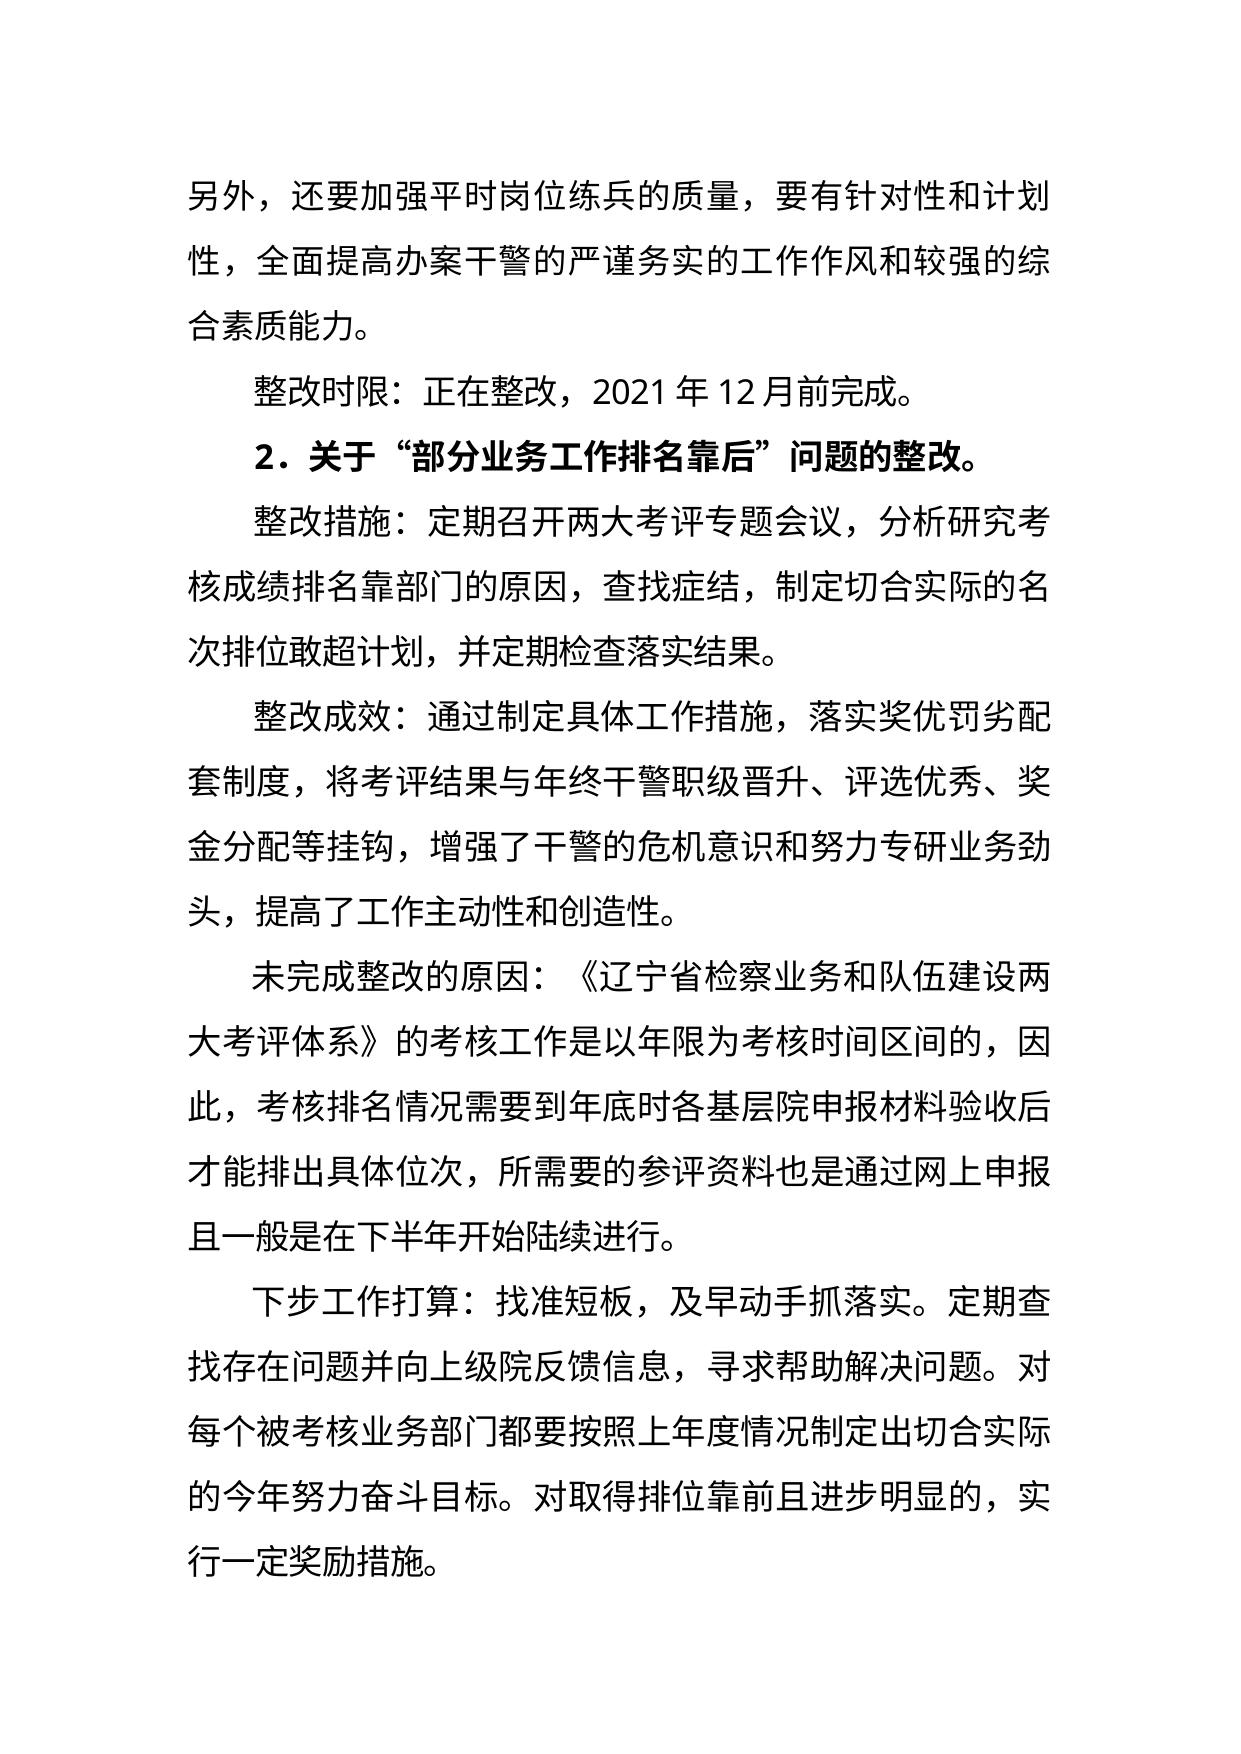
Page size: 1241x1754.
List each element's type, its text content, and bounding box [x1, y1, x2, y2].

text 未完成整改的原因：《辽宁省检察业务和队伍建设两大考评体系》的考核工作是以年限为考核时间区间的，因此，考核排名情况需要到年底时各基层院申报材料验收后才能排出具体位次，所需要的参评资料也是通过网上申报，且一般是在下半年开始陆续进行。 [187, 942, 1053, 1267]
text 下步工作打算：找准短板，及早动手抓落实。定期查找存在问题并向上级院反馈信息，寻求帮助解决问题。对每个被考核业务部门都要按照上年度情况制定出切合实际的今年努力奋斗目标。对取得排位靠前且进步明显的，实行一定奖励措施。 [187, 1267, 1053, 1592]
text 2．关于“部分业务工作排名靠后”问题的整改。 [187, 422, 1053, 487]
text 整改成效：通过制定具体工作措施，落实奖优罚劣配套制度，将考评结果与年终干警职级晋升、评选优秀、奖金分配等挂钩，增强了干警的危机意识和努力专研业务劲头，提高了工作主动性和创造性。 [187, 682, 1053, 942]
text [187, 162, 1053, 357]
text 整改时限：正在整改，2021年12月前完成。 [187, 357, 1053, 422]
text 整改措施：定期召开两大考评专题会议，分析研究考核成绩排名靠部门的原因，查找症结，制定切合实际的名次排位敢超计划，并定期检查落实结果。 [187, 487, 1053, 682]
